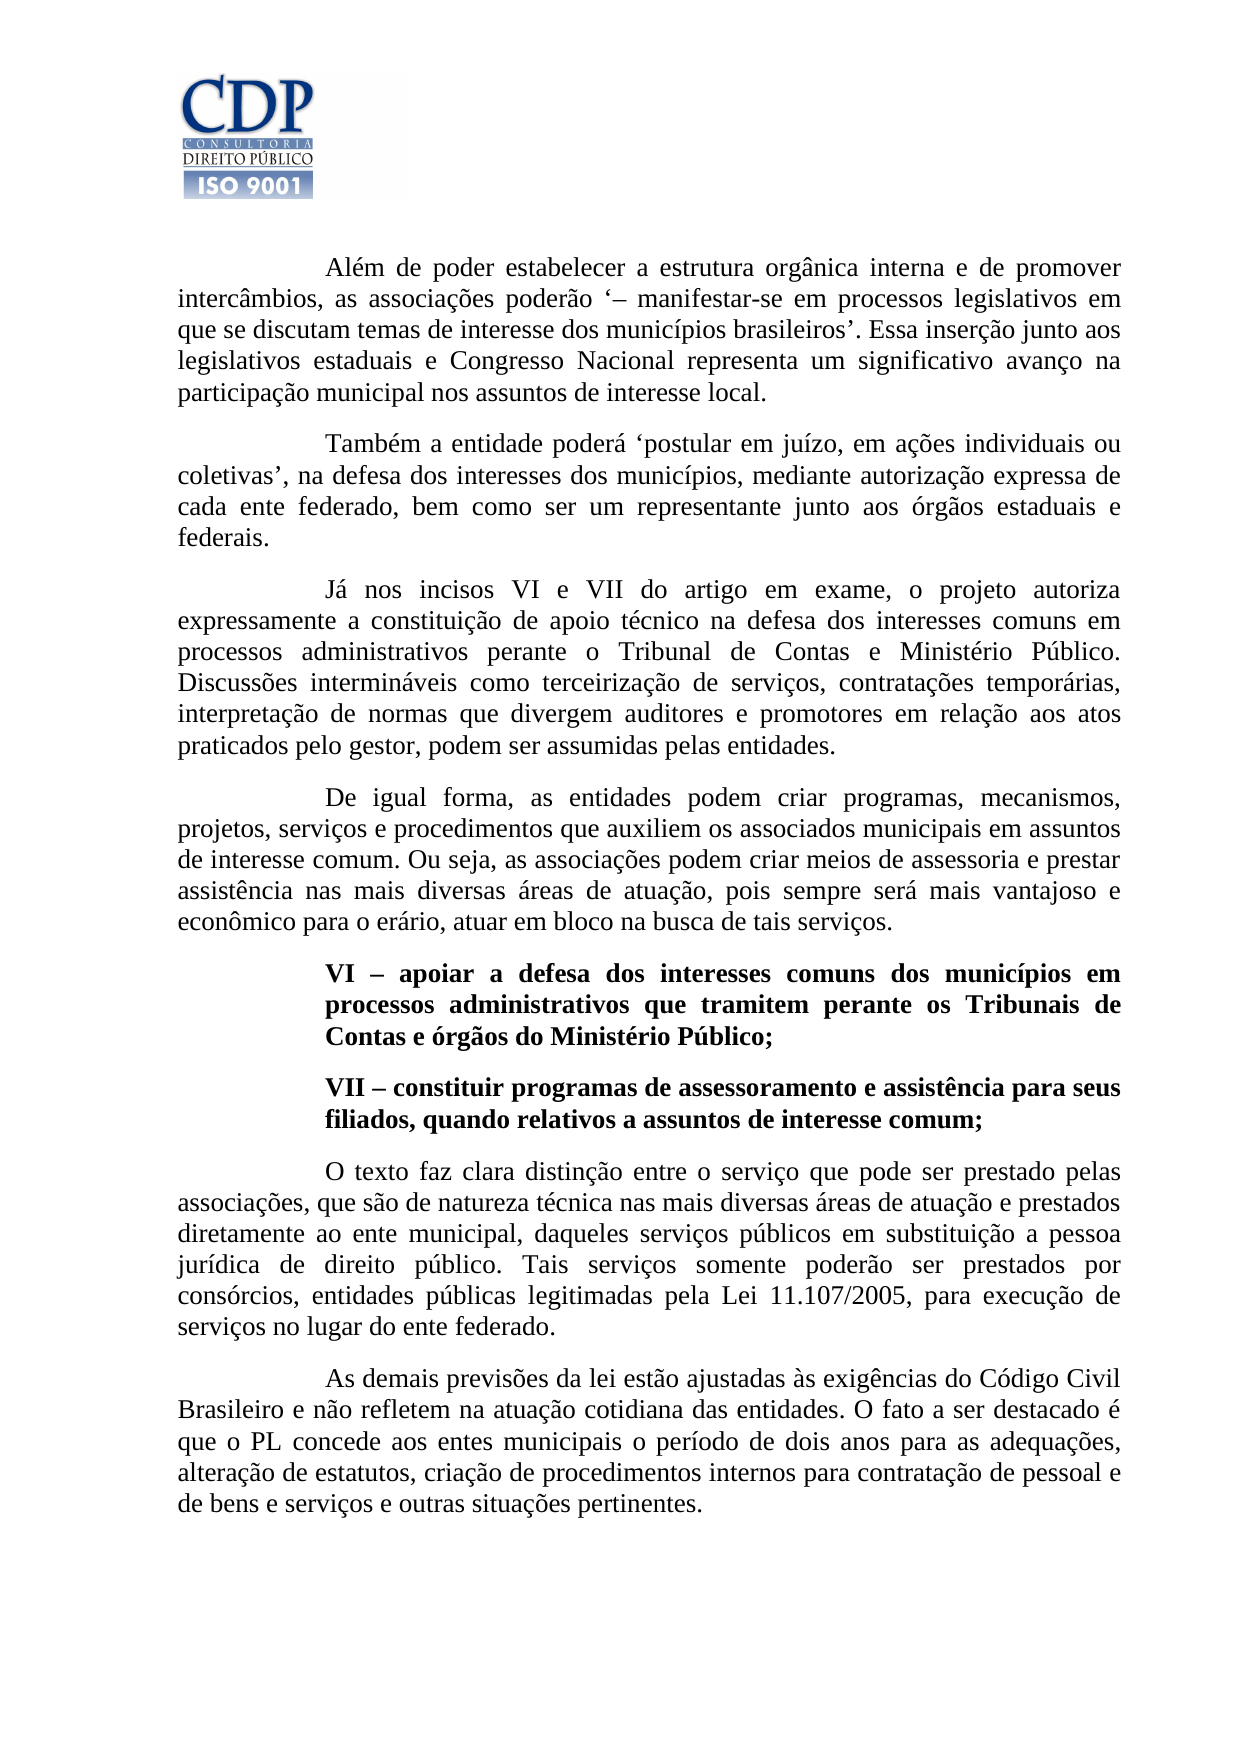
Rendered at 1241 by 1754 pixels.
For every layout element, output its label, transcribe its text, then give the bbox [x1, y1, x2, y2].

text O texto faz clara distinção entre o serviço que pode ser prestado pelas associações, que são de natureza técnica nas mais diversas áreas de atuação e prestados diretamente ao ente municipal, daqueles serviços públicos em substituição a pessoa jurídica de direito público. Tais serviços somente poderão ser prestados por consórcios, entidades públicas legitimadas pela Lei 11.107/2005, para execução de serviços no lugar do ente federado. [177, 1155, 1122, 1342]
picture [177, 73, 409, 201]
text VII – constituir programas de assessoramento e assistência para seus filiados, quando relativos a assuntos de interesse comum; [325, 1072, 1122, 1134]
text As demais previsões da lei estão ajustadas às exigências do Código Civil Brasileiro e não refletem na atuação cotidiana das entidades. O fato a ser destacado é que o PL concede aos entes municipais o período de dois anos para as adequações, alteração de estatutos, criação de procedimentos internos para contratação de pessoal e de bens e serviços e outras situações pertinentes. [177, 1362, 1122, 1518]
text VI – apoiar a defesa dos interesses comuns dos municípios em processos administrativos que tramitem perante os Tribunais de Contas e órgãos do Ministério Público; [325, 957, 1122, 1051]
text Já nos incisos VI e VII do artigo em exame, o projeto autoriza expressamente a constituição de apoio técnico na defesa dos interesses comuns em processos administrativos perante o Tribunal de Contas e Ministério Público. Discussões intermináveis como terceirização de serviços, contratações temporárias, interpretação de normas que divergem auditores e promotores em relação aos atos praticados pelo gestor, podem ser assumidas pelas entidades. [177, 573, 1122, 760]
text Também a entidade poderá ‘postular em juízo, em ações individuais ou coletivas’, na defesa dos interesses dos municípios, mediante autorização expressa de cada ente federado, bem como ser um representante junto aos órgãos estaduais e federais. [177, 428, 1122, 552]
text De igual forma, as entidades podem criar programas, mecanismos, projetos, serviços e procedimentos que auxiliem os associados municipais em assuntos de interesse comum. Ou seja, as associações podem criar meios de assessoria e prestar assistência nas mais diversas áreas de atuação, pois sempre será mais vantajoso e econômico para o erário, atuar em bloco na busca de tais serviços. [177, 781, 1122, 936]
text Além de poder estabelecer a estrutura orgânica interna e de promover intercâmbios, as associações poderão ‘– manifestar-se em processos legislativos em que se discutam temas de interesse dos municípios brasileiros’. Essa inserção junto aos legislativos estaduais e Congresso Nacional representa um significativo avanço na participação municipal nos assuntos de interesse local. [177, 251, 1122, 407]
